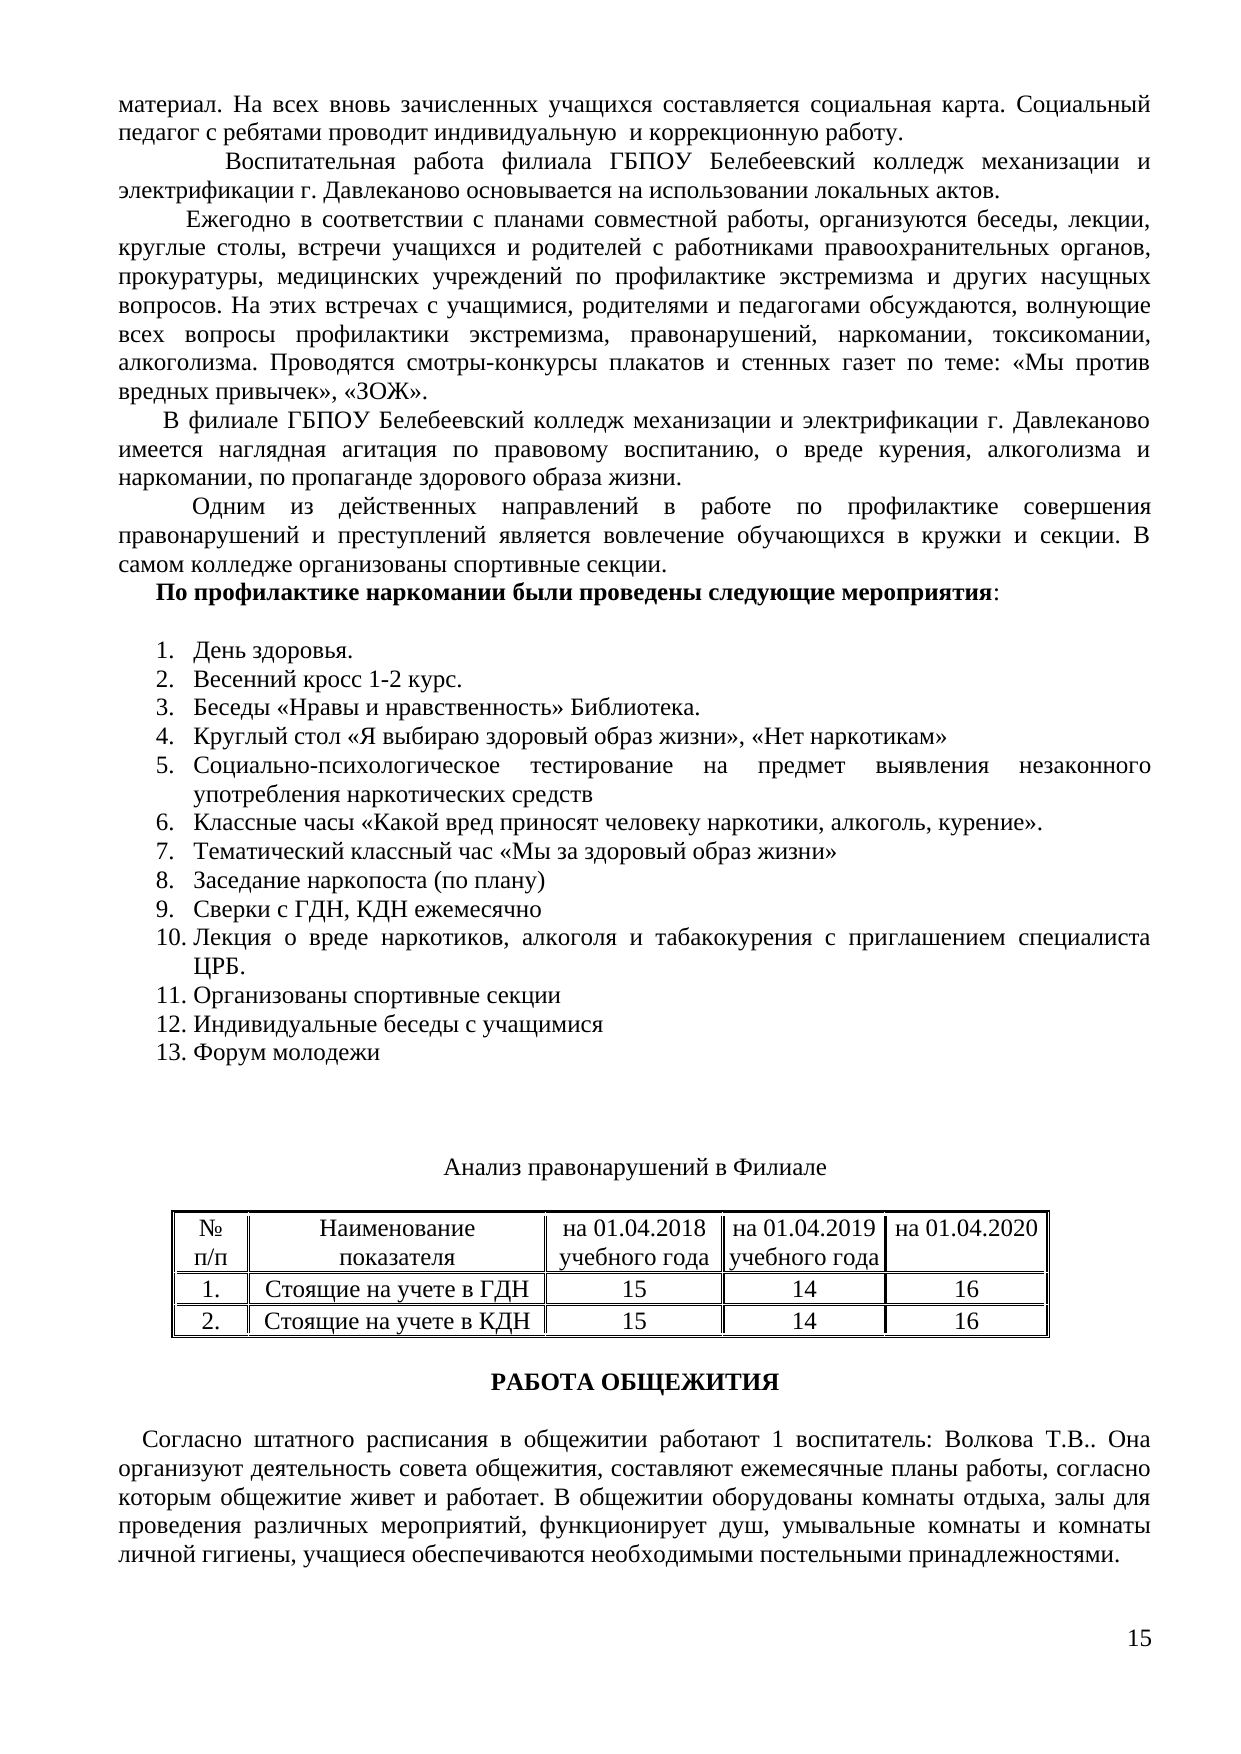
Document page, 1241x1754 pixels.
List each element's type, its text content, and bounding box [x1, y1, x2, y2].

table_cell 16 [885, 1271, 1048, 1303]
table_cell Стоящие на учете в КДН [249, 1306, 546, 1334]
table_header на 01.04.2020 [885, 1213, 1046, 1271]
table_header Наименование показателя [249, 1213, 546, 1271]
list Форум молодежи [156, 1037, 1152, 1066]
list Лекция о вреде наркотиков, алкоголя и табакокурения с приглашением специалиста ЦРБ. [156, 922, 1152, 980]
table_header на 01.04.2019 учебного года [723, 1212, 885, 1271]
table_cell 2. [173, 1303, 249, 1334]
table_cell 16 [885, 1303, 1048, 1334]
list Круглый стол «Я выбираю здоровый образ жизни», «Нет наркотикам» [156, 721, 1152, 750]
table_cell 14 [723, 1306, 885, 1334]
text Анализ правонарушений в Филиале [118, 1152, 1152, 1181]
text Одним из действенных направлений в работе по профилактике совершения правонарушений и преступлений является вовлечение обучающихся в кружки и секции. В самом колледже организованы спортивные секции. [118, 491, 1152, 577]
list Организованы спортивные секции [156, 980, 1152, 1009]
table_header № п/п [175, 1213, 249, 1271]
list Весенний кросс 1-2 курс. [156, 664, 1152, 692]
list Социально-психологическое тестирование на предмет выявления незаконного употребления наркотических средств [156, 750, 1152, 807]
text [118, 89, 1152, 146]
table_cell 15 [547, 1274, 721, 1303]
text В филиале ГБПОУ Белебеевский колледж механизации и электрификации г. Давлеканово имеется наглядная агитация по правовому воспитанию, о вреде курения, алкоголизма и наркомании, по пропаганде здорового образа жизни. [118, 405, 1152, 491]
list Сверки с ГДН, КДН ежемесячно [156, 894, 1152, 922]
table_cell 1. [173, 1271, 249, 1303]
table_cell 14 [725, 1274, 884, 1303]
text Согласно штатного расписания в общежитии работают 1 воспитатель: Волкова Т.В.. Она организуют деятельность совета общежития, составляют ежемесячные планы работы, согласно которым общежитие живет и работает. В общежитии оборудованы комнаты отдыха, залы для проведения различных мероприятий, функционирует душ, умывальные комнаты и комнаты личной гигиены, учащиеся обеспечиваются необходимыми постельными принадлежностями. [118, 1424, 1152, 1568]
table_cell Стоящие на учете в ГДН [250, 1274, 544, 1303]
text РАБОТА ОБЩЕЖИТИЯ [118, 1367, 1152, 1395]
list День здоровья. [156, 635, 1152, 664]
table_cell 15 [546, 1303, 723, 1334]
list Классные часы «Какой вред приносят человеку наркотики, алкоголь, курение». [156, 807, 1152, 836]
list Заседание наркопоста (по плану) [156, 865, 1152, 894]
text Воспитательная работа филиала ГБПОУ Белебеевский колледж механизации и электрификации г. Давлеканово основывается на использовании локальных актов. [118, 146, 1152, 204]
list Тематический классный час «Мы за здоровый образ жизни» [156, 836, 1152, 865]
list Беседы «Нравы и нравственность» Библиотека. [156, 692, 1152, 721]
text По профилактике наркомании были проведены следующие мероприятия: [156, 577, 1152, 606]
text Ежегодно в соответствии с планами совместной работы, организуются беседы, лекции, круглые столы, встречи учащихся и родителей с работниками правоохранительных органов, прокуратуры, медицинских учреждений по профилактике экстремизма и других насущных вопросов. На этих встречах с учащимися, родителями и педагогами обсуждаются, волнующие всех вопросы профилактики экстремизма, правонарушений, наркомании, токсикомании, алкоголизма. Проводятся смотры-конкурсы плакатов и стенных газет по теме: «Мы против вредных привычек», «ЗОЖ». [118, 204, 1152, 405]
list Индивидуальные беседы с учащимися [156, 1009, 1152, 1037]
table_header на 01.04.2018 учебного года [546, 1212, 723, 1271]
